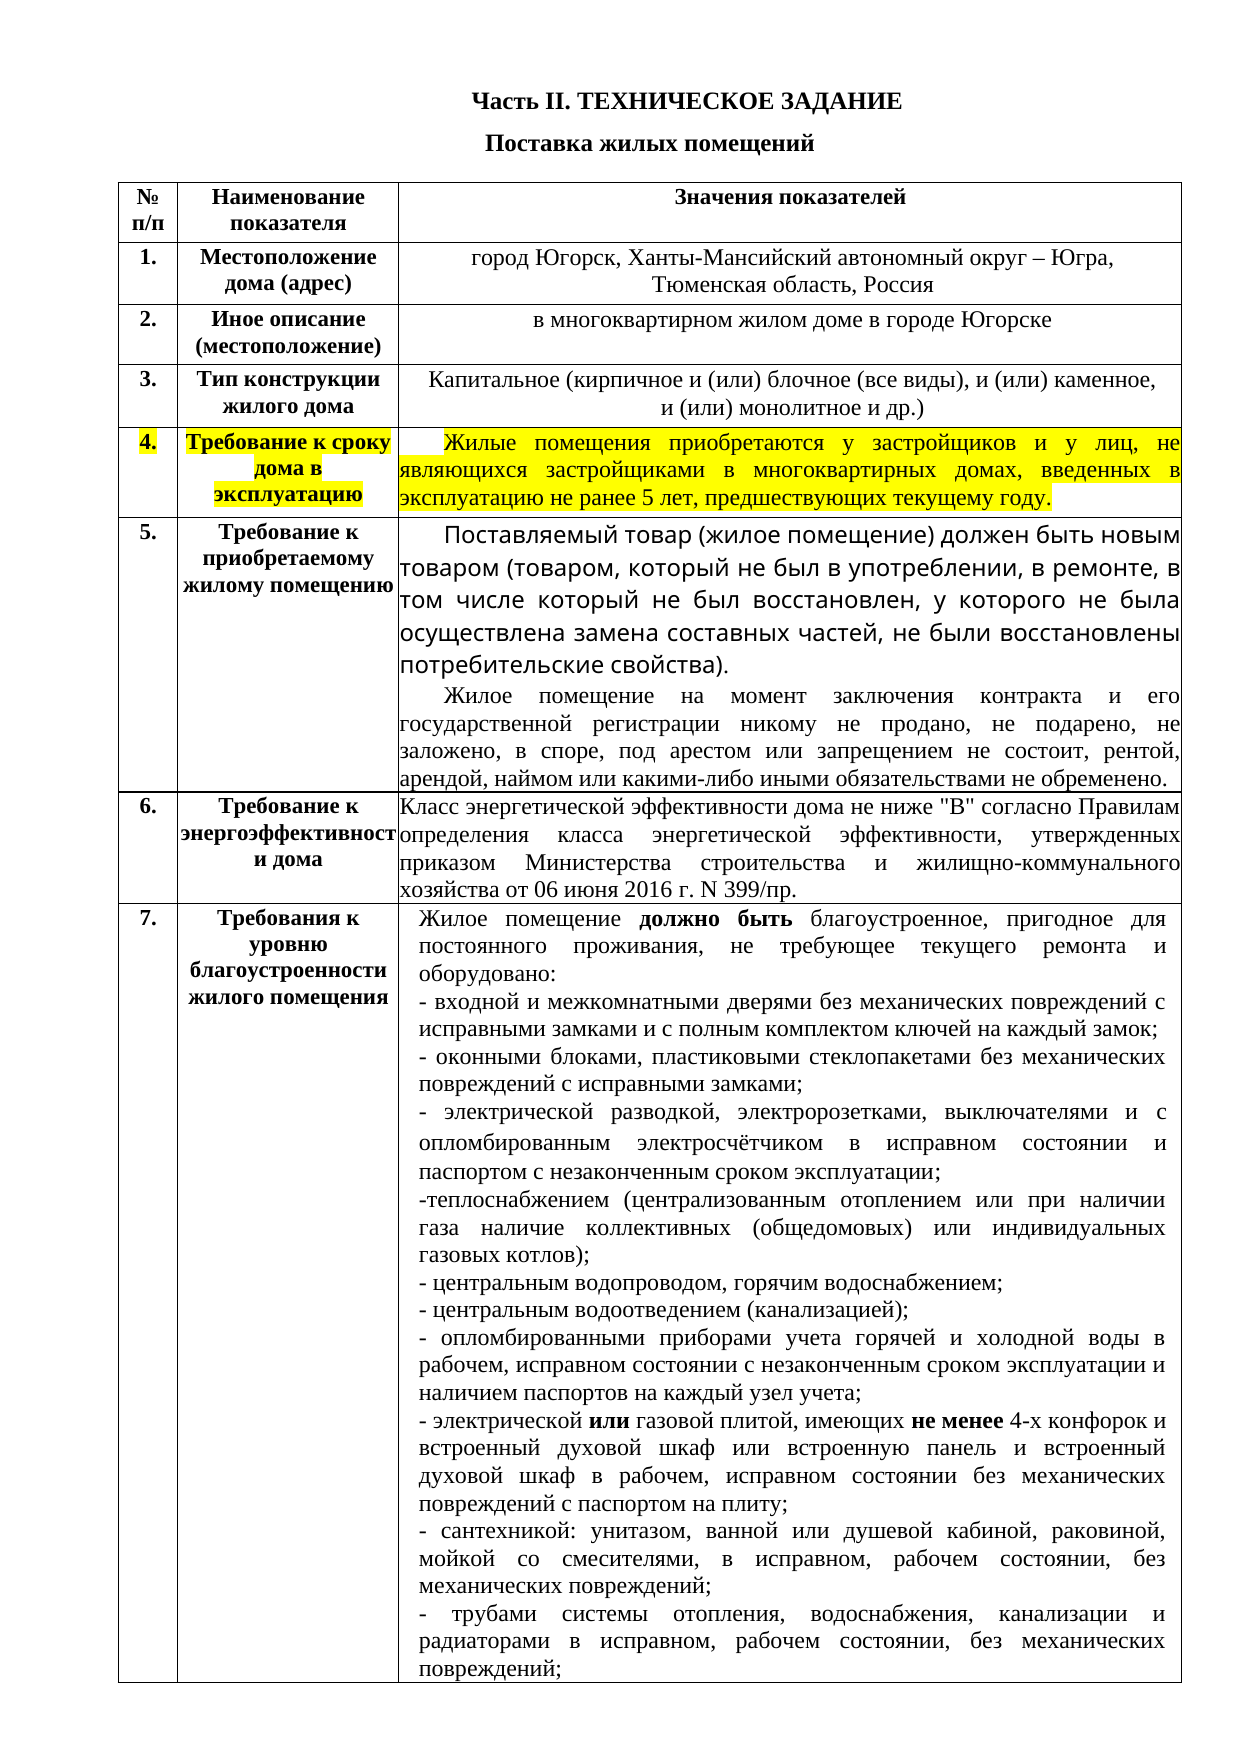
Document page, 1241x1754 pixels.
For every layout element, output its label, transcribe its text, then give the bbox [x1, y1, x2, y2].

table_cell 4. [119, 428, 177, 517]
table_cell 6. [119, 793, 177, 903]
table_header № п/п [119, 183, 177, 242]
table_cell Жилые помещения приобретаются у застройщиков и у лиц, не являющихся застройщиками в многоквартирных домах, введенных в эксплуатацию не ранее 5 лет, предшествующих текущему году. [399, 483, 1181, 517]
table_header Наименование показателя [178, 183, 398, 242]
table_cell Иное описание (местоположение) [178, 305, 398, 364]
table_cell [399, 904, 1181, 1682]
table_cell город Югорск, Ханты-Мансийский автономный округ – Югра, Тюменская область, Россия [399, 243, 1181, 304]
table_cell Тип конструкции жилого дома [178, 365, 398, 427]
table_cell Требование к приобретаемому жилому помещению [178, 518, 398, 791]
text Часть II. ТЕХНИЧЕСКОЕ ЗАДАНИЕ [118, 86, 1181, 115]
table_cell 5. [119, 518, 177, 791]
table_cell Требование к энергоэффективности дома [178, 793, 398, 903]
table_cell 3. [119, 365, 177, 427]
table_cell в многоквартирном жилом доме в городе Югорске [399, 305, 1181, 364]
table_cell Требование к сроку дома в эксплуатацию [178, 428, 398, 517]
table_cell 1. [119, 243, 177, 304]
text Поставка жилых помещений [118, 128, 1181, 156]
table_cell Местоположение дома (адрес) [178, 243, 398, 304]
table_header Значения показателей [399, 183, 1181, 242]
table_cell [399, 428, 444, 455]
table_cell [178, 904, 398, 1682]
table_cell 2. [119, 305, 177, 364]
table_cell Капитальное (кирпичное и (или) блочное (все виды), и (или) каменное, и (или) монолитное и др.) [399, 365, 1181, 427]
table_cell Поставляемый товар (жилое помещение) должен быть новым товаром (товаром, который не был в употреблении, в ремонте, в том числе который не был восстановлен, у которого не была осуществлена замена составных частей, не были восстановлены потребительские свойства). Жилое помещение на момент заключения контракта и его государственной регистрации никому не продано, не подарено, не заложено, в споре, под арестом или запрещением не состоит, рентой, арендой, наймом или какими-либо иными обязательствами не обременено. [399, 518, 1181, 791]
table_cell 7. [119, 904, 177, 1682]
table_cell Класс энергетической эффективности дома не ниже "В" согласно Правилам определения класса энергетической эффективности, утвержденных приказом Министерства строительства и жилищно-коммунального хозяйства от 06 июня 2016 г. N 399/пр. [399, 793, 1181, 903]
